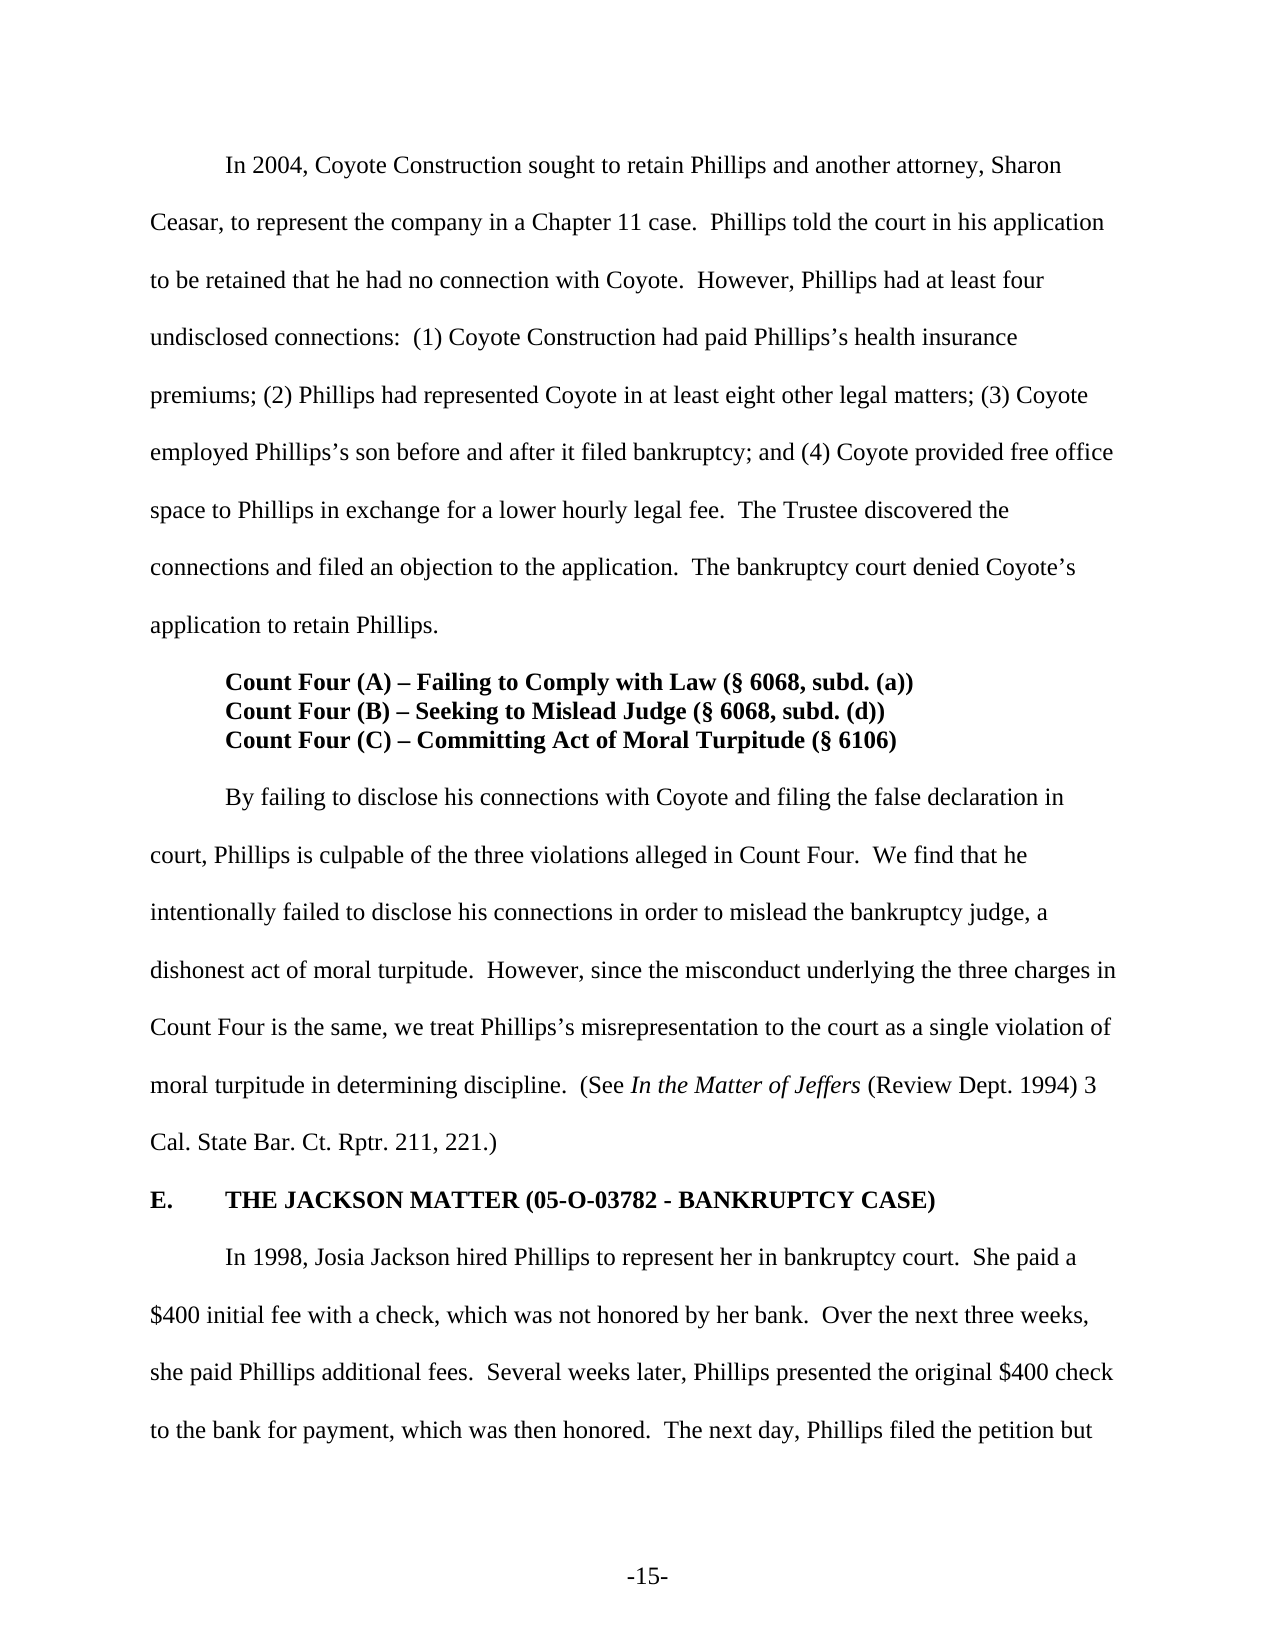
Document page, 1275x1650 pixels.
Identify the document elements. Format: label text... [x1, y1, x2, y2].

text Count Four (A) – Failing to Comply with Law (§ 6068, subd. (a)) [150, 667, 1125, 696]
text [150, 1242, 1125, 1444]
text Count Four (B) – Seeking to Mislead Judge (§ 6068, subd. (d)) [150, 696, 1125, 725]
text By failing to disclose his connections with Coyote and filing the false declaration in court, Phillips is culpable of the three violations alleged in Count Four. We find that he intentionally failed to disclose his connections in order to mislead the bankruptcy judge, a dishonest act of moral turpitude. However, since the misconduct underlying the three charges in Count Four is the same, we treat Phillips’s misrepresentation to the court as a single violation of moral turpitude in determining discipline. (See In the Matter of Jeffers (Review Dept. 1994) 3 Cal. State Bar. Ct. Rptr. 211, 221.) [150, 782, 1125, 1156]
text Count Four (C) – Committing Act of Moral Turpitude (§ 6106) [150, 725, 1125, 754]
text E. THE JACKSON MATTER (05-O-03782 - BANKRUPTCY CASE) [150, 1185, 1125, 1214]
text In 2004, Coyote Construction sought to retain Phillips and another attorney, Sharon Ceasar, to represent the company in a Chapter 11 case. Phillips told the court in his application to be retained that he had no connection with Coyote. However, Phillips had at least four undisclosed connections: (1) Coyote Construction had paid Phillips’s health insurance premiums; (2) Phillips had represented Coyote in at least eight other legal matters; (3) Coyote employed Phillips’s son before and after it filed bankruptcy; and (4) Coyote provided free office space to Phillips in exchange for a lower hourly legal fee. The Trustee discovered the connections and filed an objection to the application. The bankruptcy court denied Coyote’s application to retain Phillips. [150, 150, 1125, 639]
